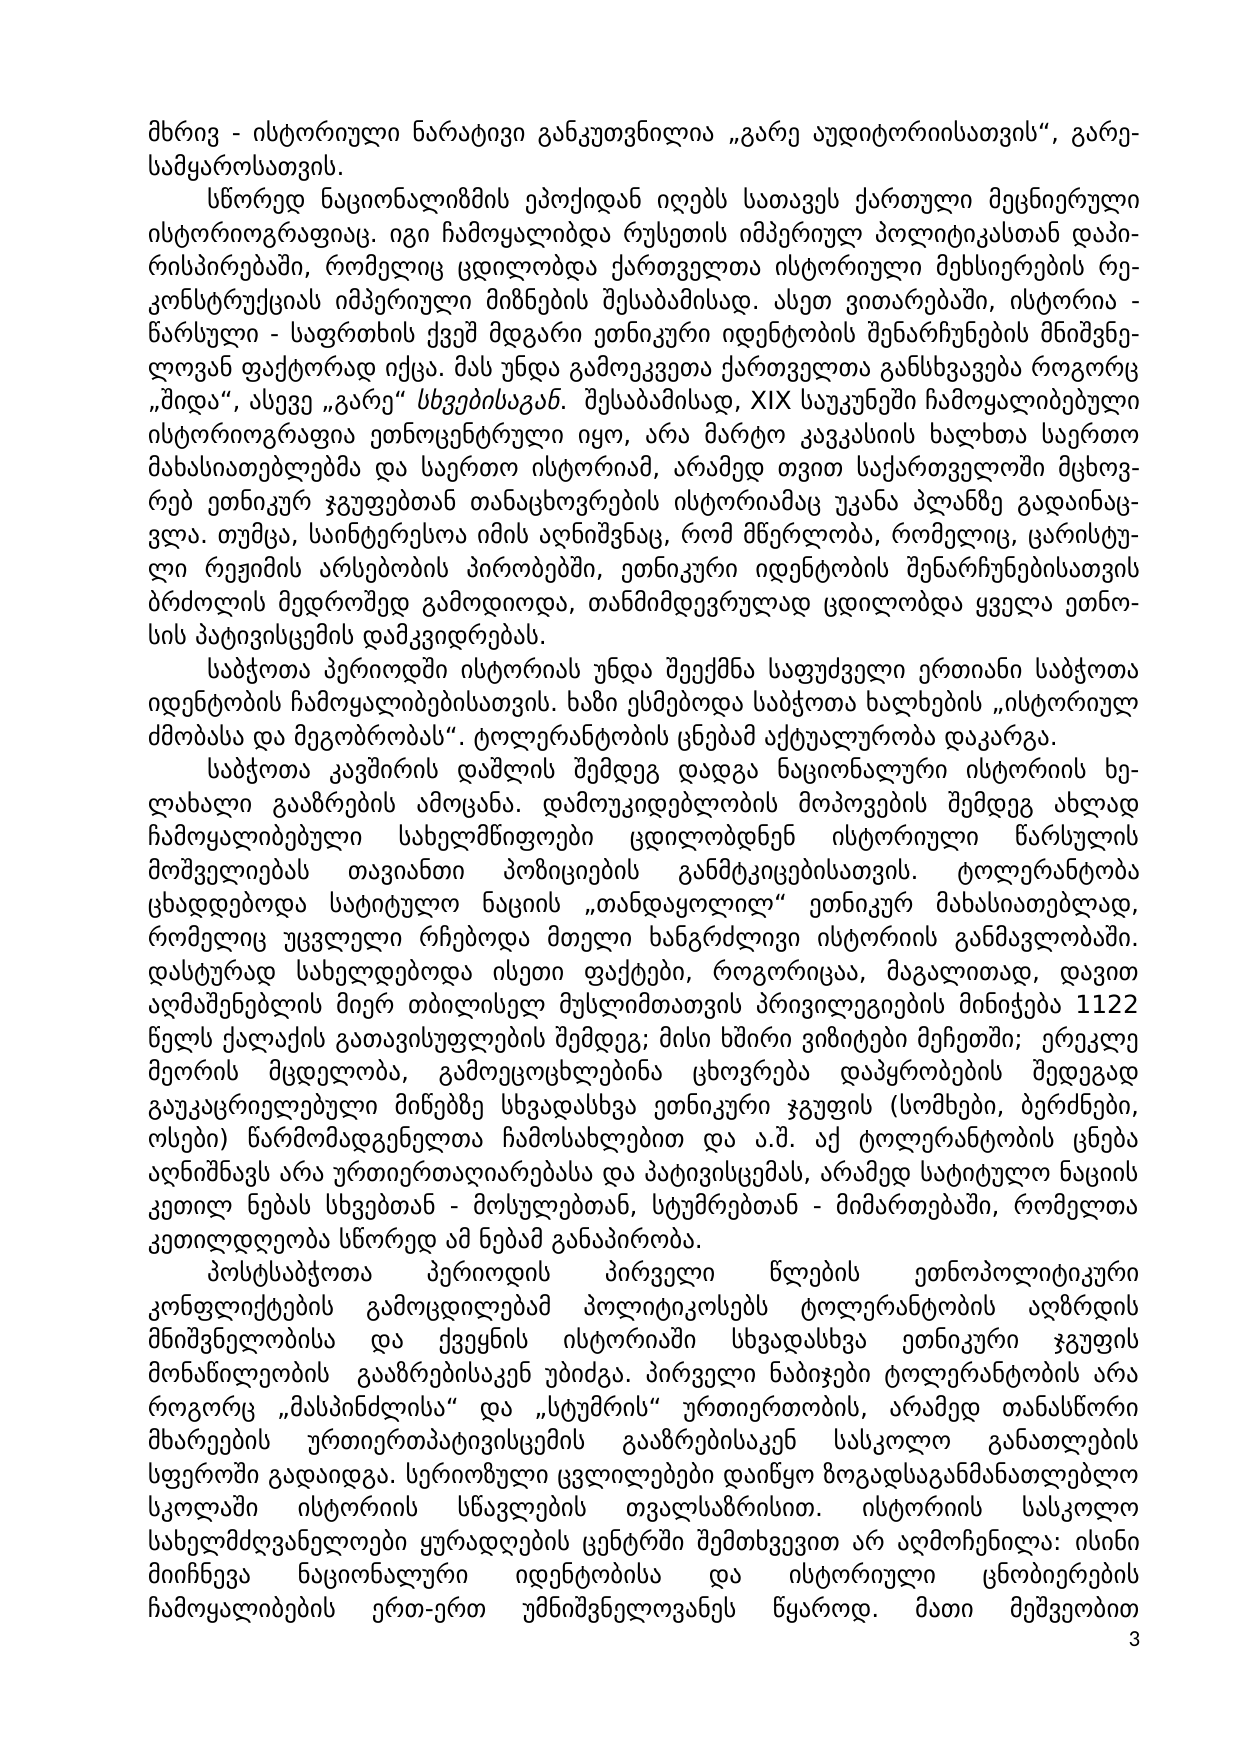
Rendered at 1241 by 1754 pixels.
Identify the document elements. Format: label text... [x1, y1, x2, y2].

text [148, 1258, 1140, 1623]
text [148, 118, 1140, 181]
text სწორედ ნაციონალიზმის ეპოქიდან იღებს სათავეს ქართული მეცნიერული ისტორიოგრაფიაც. იგი ჩამოყალიბდა რუსეთის იმპერიულ პოლიტიკასთან დაპირისპირებაში, რომელიც ცდილობდა ქართველთა ისტორიული მეხსიერების რეკონსტრუქციას იმპერიული მიზნების შესაბამისად. ასეთ ვითარებაში, ისტორია - წარსული - საფრთხის ქვეშ მდგარი ეთნიკური იდენტობის შენარჩუნების მნიშვნელოვან ფაქტორად იქცა. მას უნდა გამოეკვეთა ქართველთა განსხვავება როგორც „შიდა“, ასევე „გარე“ სხვებისაგან. შესაბამისად, XIX საუკუნეში ჩამოყალიბებული ისტორიოგრაფია ეთნოცენტრული იყო, არა მარტო კავკასიის ხალხთა საერთო მახასიათებლებმა და საერთო ისტორიამ, არამედ თვით საქართველოში მცხოვრებ ეთნიკურ ჯგუფებთან თანაცხოვრების ისტორიამაც უკანა პლანზე გადაინაცვლა. თუმცა, საინტერესოა იმის აღნიშვნაც, რომ მწერლობა, რომელიც, ცარისტული რეჟიმის არსებობის პირობებში, ეთნიკური იდენტობის შენარჩუნებისათვის ბრძოლის მედროშედ გამოდიოდა, თანმიმდევრულად ცდილობდა ყველა ეთნოსის პატივისცემის დამკვიდრებას. [148, 185, 1140, 650]
text საბჭოთა პერიოდში ისტორიას უნდა შეექმნა საფუძველი ერთიანი საბჭოთა იდენტობის ჩამოყალიბებისათვის. ხაზი ესმებოდა საბჭოთა ხალხების „ისტორიულ ძმობასა და მეგობრობას“. ტოლერანტობის ცნებამ აქტუალურობა დაკარგა. [148, 655, 1140, 751]
text საბჭოთა კავშირის დაშლის შემდეგ დადგა ნაციონალური ისტორიის ხელახალი გააზრების ამოცანა. დამოუკიდებლობის მოპოვების შემდეგ ახლად ჩამოყალიბებული სახელმწიფოები ცდილობდნენ ისტორიული წარსულის მოშველიებას თავიანთი პოზიციების განმტკიცებისათვის. ტოლერანტობა ცხადდებოდა სატიტულო ნაციის „თანდაყოლილ“ ეთნიკურ მახასიათებლად, რომელიც უცვლელი რჩებოდა მთელი ხანგრძლივი ისტორიის განმავლობაში. დასტურად სახელდებოდა ისეთი ფაქტები, როგორიცაა, მაგალითად, დავით აღმაშენებლის მიერ თბილისელ მუსლიმთათვის პრივილეგიების მინიჭება 1122 წელს ქალაქის გათავისუფლების შემდეგ; მისი ხშირი ვიზიტები მეჩეთში; ერეკლე მეორის მცდელობა, გამოეცოცხლებინა ცხოვრება დაპყრობების შედეგად გაუკაცრიელებული მიწებზე სხვადასხვა ეთნიკური ჯგუფის (სომხები, ბერძნები, ოსები) წარმომადგენელთა ჩამოსახლებით და ა.შ. აქ ტოლერანტობის ცნება აღნიშნავს არა ურთიერთაღიარებასა და პატივისცემას, არამედ სატიტულო ნაციის კეთილ ნებას სხვებთან - მოსულებთან, სტუმრებთან - მიმართებაში, რომელთა კეთილდღეობა სწორედ ამ ნებამ განაპირობა. [148, 755, 1140, 1254]
